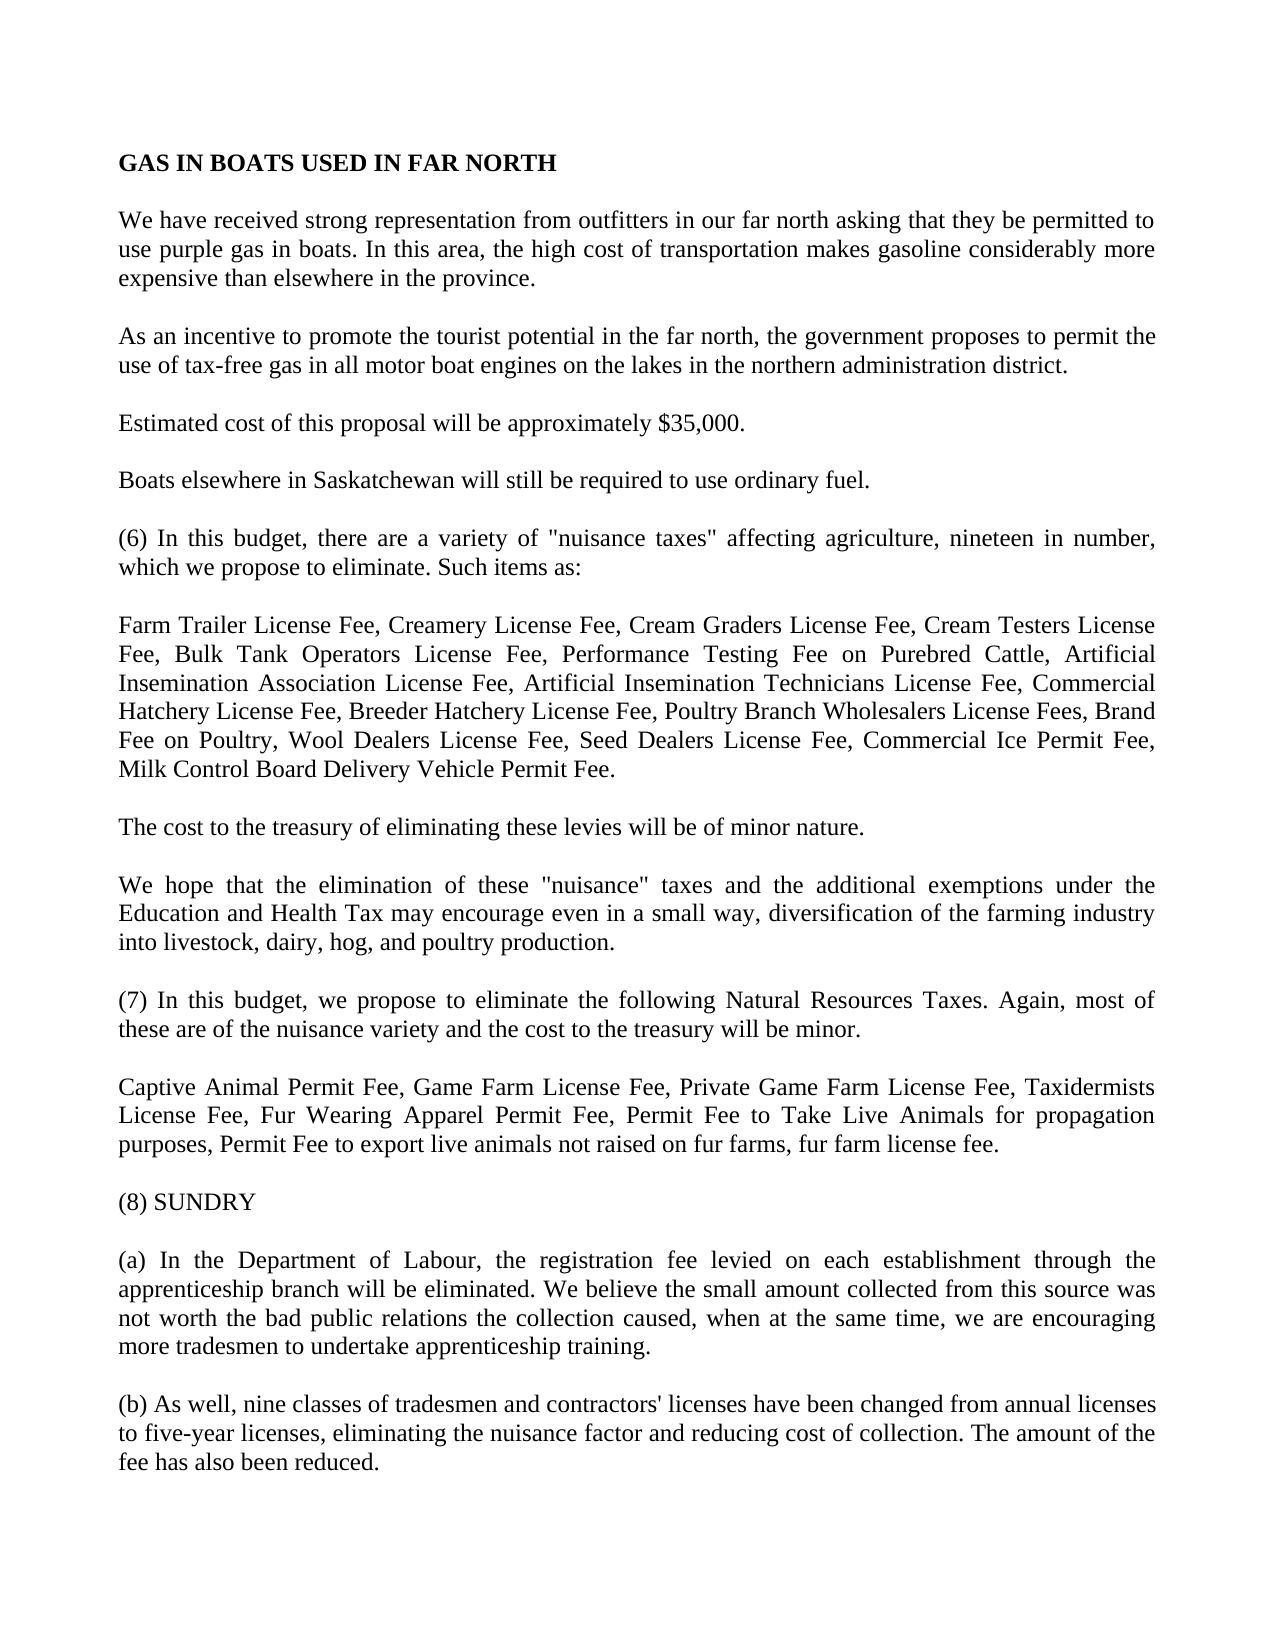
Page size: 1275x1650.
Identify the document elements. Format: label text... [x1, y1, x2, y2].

text Estimated cost of this proposal will be approximately $35,000. [118, 408, 1157, 436]
text (8) SUNDRY [118, 1187, 1157, 1216]
text (6) In this budget, there are a variety of "nuisance taxes" affecting agriculture, nineteen in number, which we propose to eliminate. Such items as: [118, 523, 1157, 581]
text (a) In the Department of Labour, the registration fee levied on each establishment through the apprenticeship branch will be eliminated. We believe the small amount collected from this source was not worth the bad public relations the collection caused, when at the same time, we are encouraging more tradesmen to undertake apprenticeship training. [118, 1245, 1157, 1360]
text (7) In this budget, we propose to eliminate the following Natural Resources Taxes. Again, most of these are of the nuisance variety and the cost to the treasury will be minor. [118, 985, 1157, 1043]
text (b) As well, nine classes of tradesmen and contractors' licenses have been changed from annual licenses to five-year licenses, eliminating the nuisance factor and reducing cost of collection. The amount of the fee has also been reduced. [118, 1389, 1157, 1476]
text Farm Trailer License Fee, Creamery License Fee, Cream Graders License Fee, Cream Testers License Fee, Bulk Tank Operators License Fee, Performance Testing Fee on Purebred Cattle, Artificial Insemination Association License Fee, Artificial Insemination Technicians License Fee, Commercial Hatchery License Fee, Breeder Hatchery License Fee, Poultry Branch Wholesalers License Fees, Brand Fee on Poultry, Wool Dealers License Fee, Seed Dealers License Fee, Commercial Ice Permit Fee, Milk Control Board Delivery Vehicle Permit Fee. [118, 610, 1157, 783]
text GAS IN BOATS USED IN FAR NORTH [118, 148, 1157, 176]
text We have received strong representation from outfitters in our far north asking that they be permitted to use purple gas in boats. In this area, the high cost of transportation makes gasoline considerably more expensive than elsewhere in the province. [118, 206, 1157, 292]
text Boats elsewhere in Saskatchewan will still be required to use ordinary fuel. [118, 466, 1157, 494]
text We hope that the elimination of these "nuisance" taxes and the additional exemptions under the Education and Health Tax may encourage even in a small way, diversification of the farming industry into livestock, dairy, hog, and poultry production. [118, 870, 1157, 956]
text The cost to the treasury of eliminating these levies will be of minor nature. [118, 812, 1157, 841]
text As an incentive to promote the tourist potential in the far north, the government proposes to permit the use of tax-free gas in all motor boat engines on the lakes in the northern administration district. [118, 321, 1157, 378]
text Captive Animal Permit Fee, Game Farm License Fee, Private Game Farm License Fee, Taxidermists License Fee, Fur Wearing Apparel Permit Fee, Permit Fee to Take Live Animals for propagation purposes, Permit Fee to export live animals not raised on fur farms, fur farm license fee. [118, 1072, 1157, 1158]
